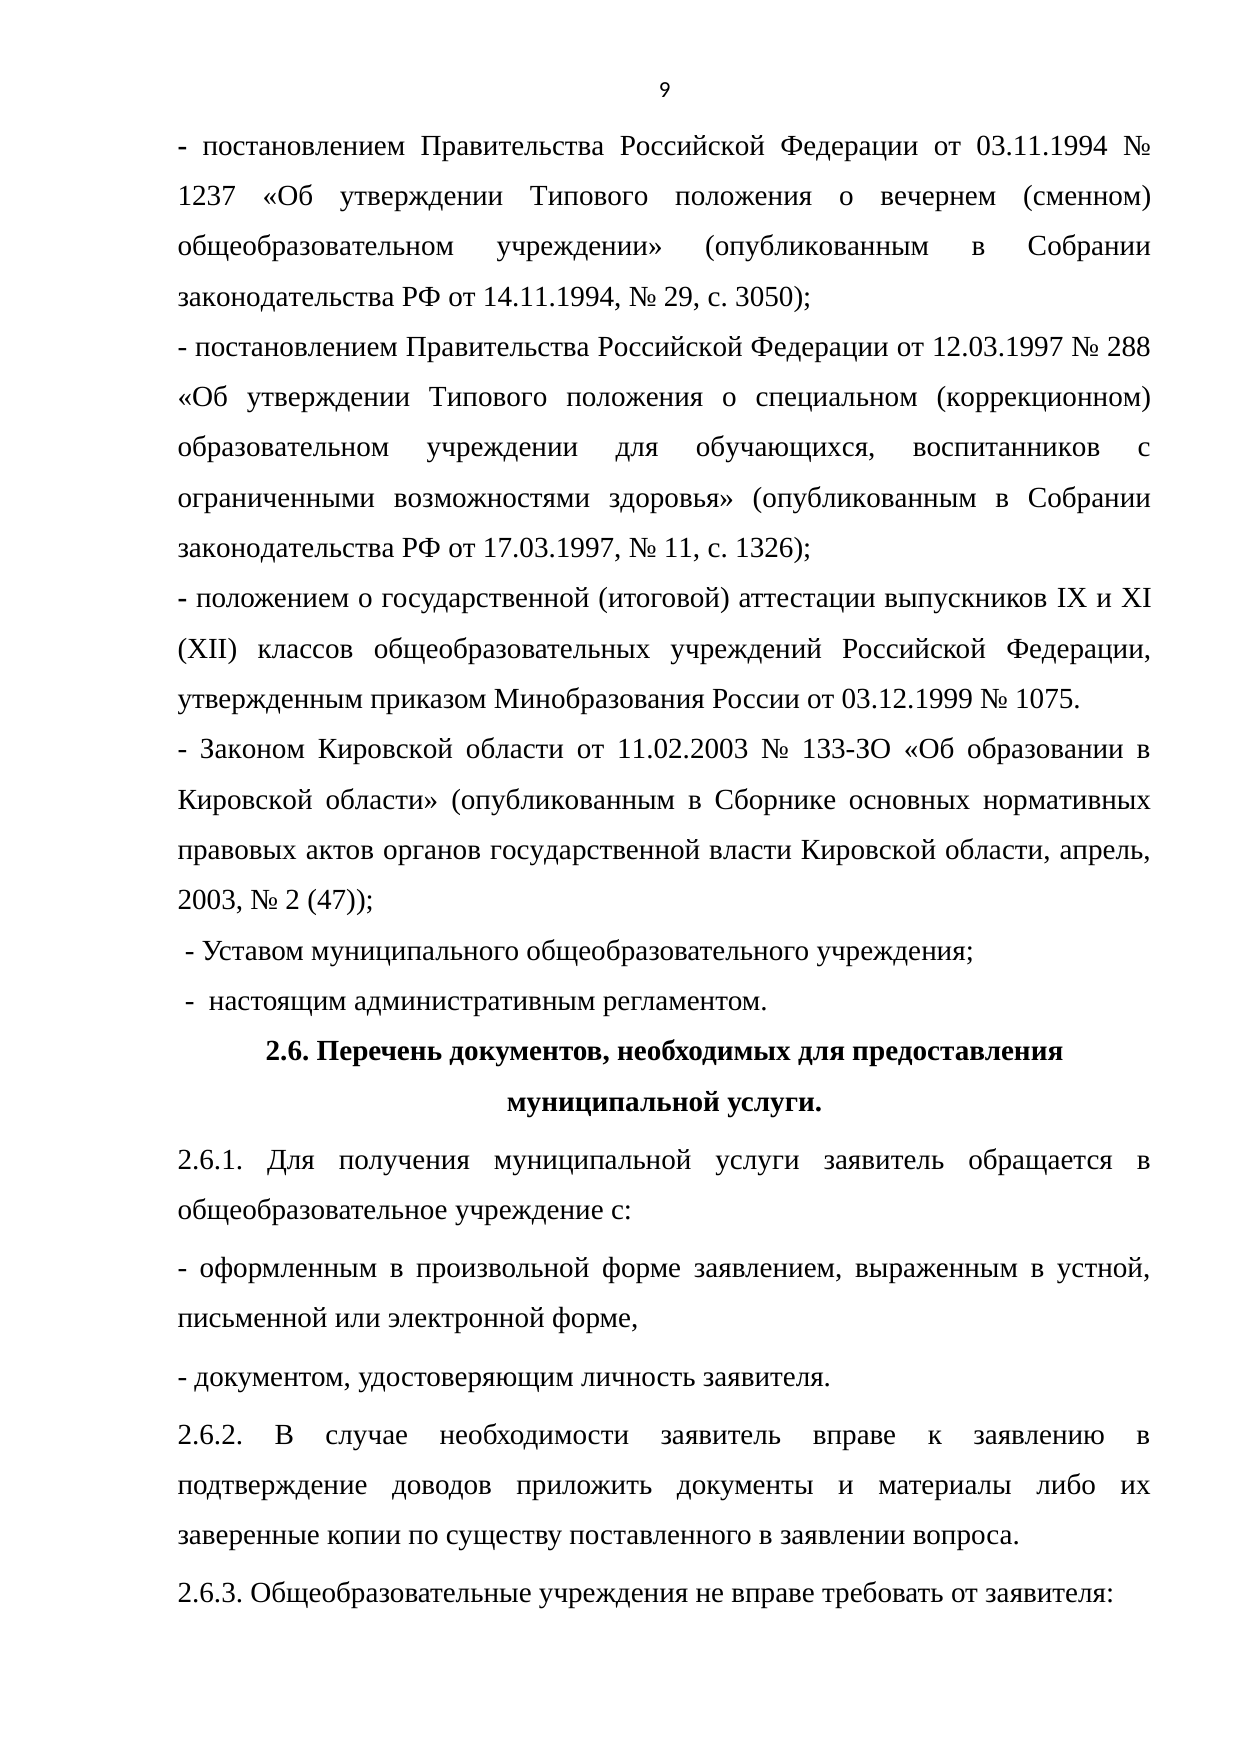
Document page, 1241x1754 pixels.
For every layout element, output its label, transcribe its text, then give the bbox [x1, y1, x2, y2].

title - Законом Кировской области от 11.02.2003 № 133-ЗО «Об образовании в Кировской области» (опубликованным в Сборнике основных нормативных правовых актов органов государственной власти Кировской области, апрель, 2003, № 2 (47)); [177, 731, 1152, 916]
text 2.6.2. В случае необходимости заявитель вправе к заявлению в подтверждение доводов приложить документы и материалы либо их заверенные копии по существу поставленного в заявлении вопроса. [177, 1417, 1152, 1551]
text 2.6.1. Для получения муниципальной услуги заявитель обращается в общеобразовательное учреждение с: [177, 1142, 1152, 1226]
title - постановлением Правительства Российской Федерации от 12.03.1997 № 288 «Об утверждении Типового положения о специальном (коррекционном) образовательном учреждении для обучающихся, воспитанников с ограниченными возможностями здоровья» (опубликованным в Собрании законодательства РФ от 17.03.1997, № 11, с. 1326); [177, 329, 1152, 564]
text - документом, удостоверяющим личность заявителя. [177, 1359, 1152, 1392]
text - положением о государственной (итоговой) аттестации выпускников IX и XI (XII) классов общеобразовательных учреждений Российской Федерации, утвержденным приказом Минобразования России от 03.12.1999 № 1075. [177, 581, 1152, 715]
text - оформленным в произвольной форме заявлением, выраженным в устной, письменной или электронной форме, [177, 1250, 1152, 1334]
text - настоящим административным регламентом. [177, 983, 1152, 1017]
text 2.6. Перечень документов, необходимых для предоставления муниципальной услуги. [177, 1033, 1152, 1117]
text - Уставом муниципального общеобразовательного учреждения; [177, 933, 1152, 966]
title - постановлением Правительства Российской Федерации от 03.11.1994 № 1237 «Об утверждении Типового положения о вечернем (сменном) общеобразовательном учреждении» (опубликованным в Собрании законодательства РФ от 14.11.1994, № 29, с. 3050); [177, 128, 1152, 312]
text 2.6.3. Общеобразовательные учреждения не вправе требовать от заявителя: [177, 1576, 1152, 1609]
